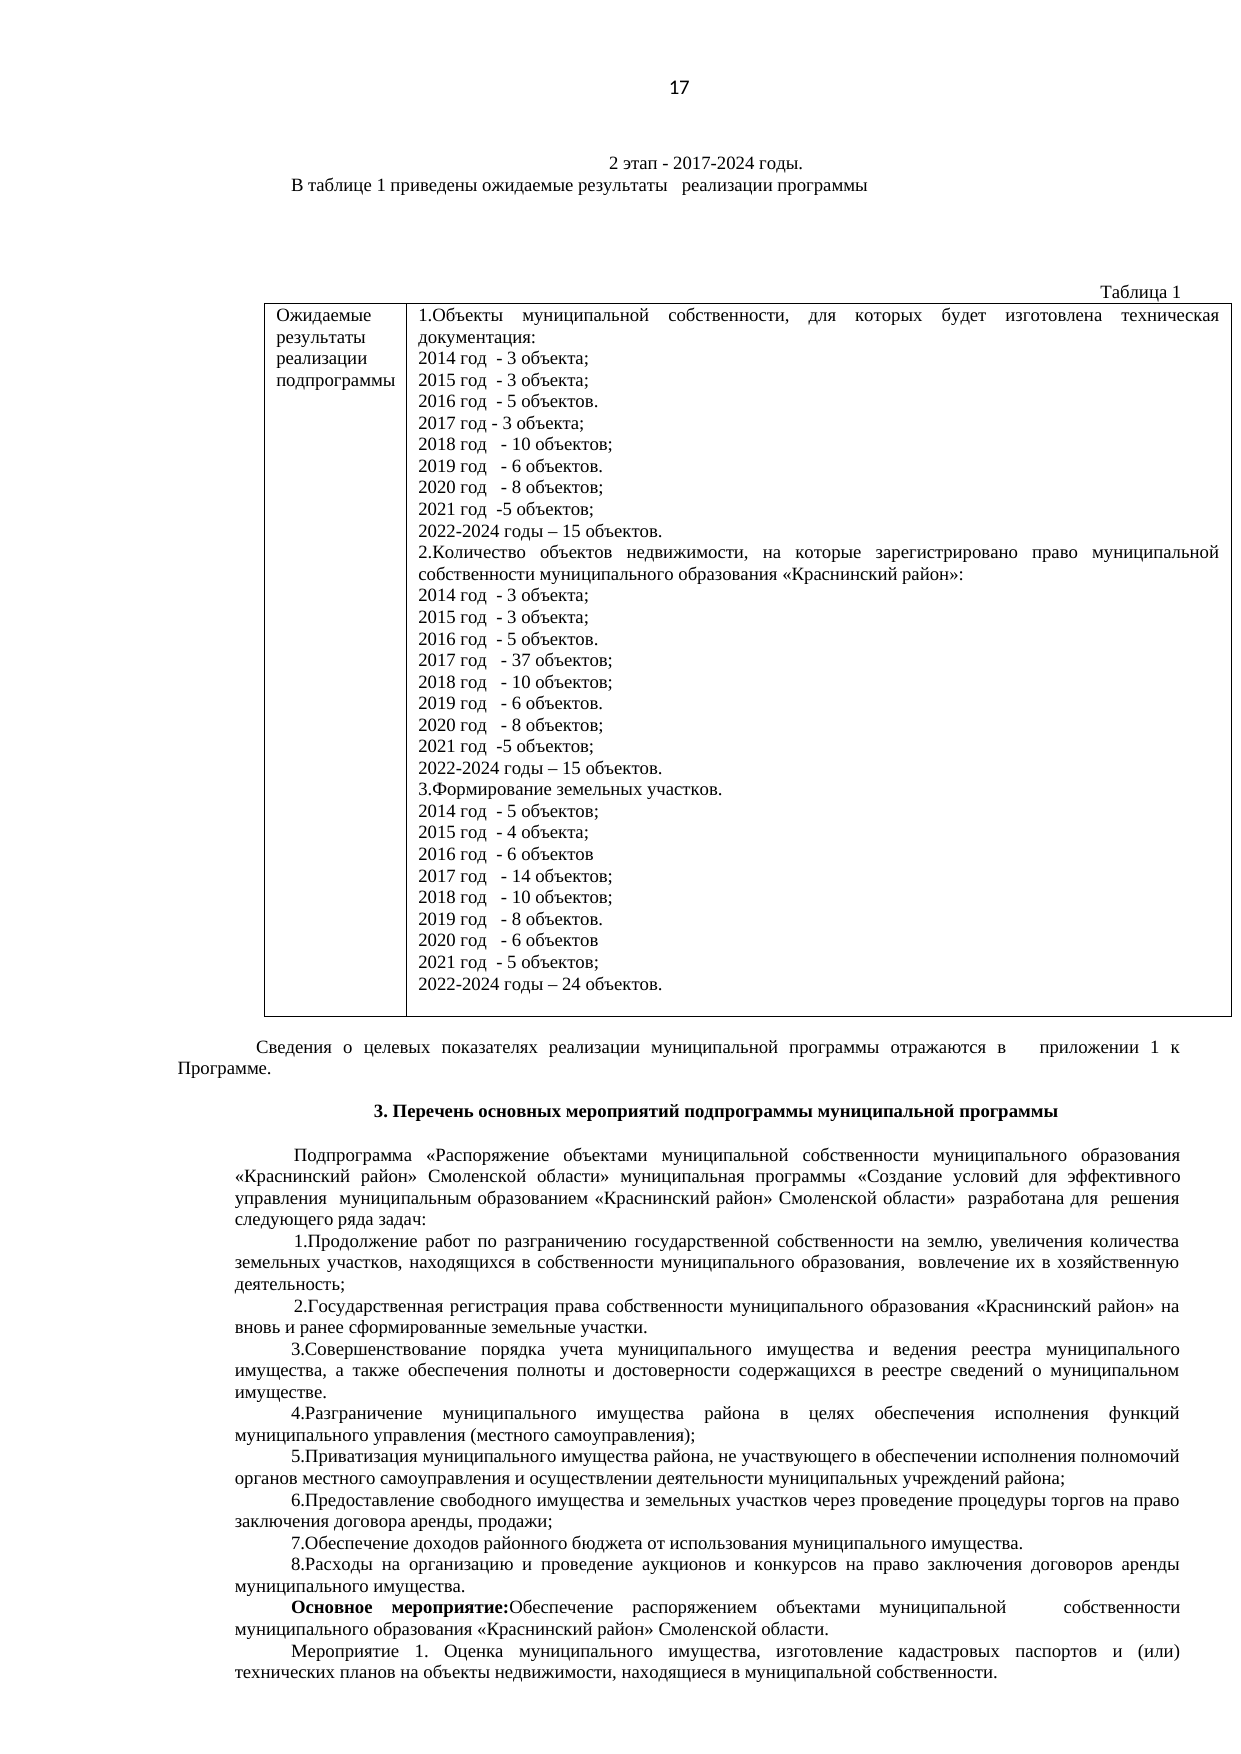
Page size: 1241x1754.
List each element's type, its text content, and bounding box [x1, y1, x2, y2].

table_header 1.Объекты муниципальной собственности, для которых будет изготовлена техническая документация: 2014 год - 3 объекта; 2015 год - 3 объекта; 2016 год - 5 объектов. 2017 год - 3 объекта; 2018 год - 10 объектов; 2019 год - 6 объектов. 2020 год - 8 объектов; 2021 год -5 объектов; 2022-2024 годы – 15 объектов. 2.Количество объектов недвижимости, на которые зарегистрировано право муниципальной собственности муниципального образования «Краснинский район»: 2014 год - 3 объекта; 2015 год - 3 объекта; 2016 год - 5 объектов. 2017 год - 37 объектов; 2018 год - 10 объектов; 2019 год - 6 объектов. 2020 год - 8 объектов; 2021 год -5 объектов; 2022-2024 годы – 15 объектов. 3.Формирование земельных участков. 2014 год - 5 объектов; 2015 год - 4 объекта; 2016 год - 6 объектов 2017 год - 14 объектов; 2018 год - 10 объектов; 2019 год - 8 объектов. 2020 год - 6 объектов 2021 год - 5 объектов; 2022-2024 годы – 24 объектов. [407, 304, 1231, 1016]
text 6.Предоставление свободного имущества и земельных участков через проведение процедуры торгов на право заключения договора аренды, продажи; [234, 1488, 1181, 1532]
text Мероприятие 1. Оценка муниципального имущества, изготовление кадастровых паспортов и (или) технических планов на объекты недвижимости, находящиеся в муниципальной собственности. [234, 1639, 1181, 1683]
text 7.Обеспечение доходов районного бюджета от использования муниципального имущества. [234, 1532, 1181, 1553]
text 8.Расходы на организацию и проведение аукционов и конкурсов на право заключения договоров аренды муниципального имущества. [234, 1553, 1181, 1596]
text 4.Разграничение муниципального имущества района в целях обеспечения исполнения функций муниципального управления (местного самоуправления); [234, 1402, 1181, 1445]
text 3. Перечень основных мероприятий подпрограммы муниципальной программы [177, 1100, 1181, 1122]
text В таблице 1 приведены ожидаемые результаты реализации программы [234, 173, 1181, 195]
text 1.Продолжение работ по разграничению государственной собственности на землю, увеличения количества земельных участков, находящихся в собственности муниципального образования, вовлечение их в хозяйственную деятельность; [234, 1230, 1181, 1294]
text 2.Государственная регистрация права собственности муниципального образования «Краснинский район» на вновь и ранее сформированные земельные участки. [234, 1294, 1181, 1338]
text 2 этап - 2017-2024 годы. [234, 152, 1181, 173]
text 5.Приватизация муниципального имущества района, не участвующего в обеспечении исполнения полномочий органов местного самоуправления и осуществлении деятельности муниципальных учреждений района; [234, 1445, 1181, 1488]
text Подпрограмма «Распоряжение объектами муниципальной собственности муниципального образования «Краснинский район» Смоленской области» муниципальная программы «Создание условий для эффективного управления муниципальным образованием «Краснинский район» Смоленской области» разработана для решения следующего ряда задач: [234, 1143, 1181, 1230]
table_header Ожидаемые результаты реализации подпрограммы [265, 304, 406, 1016]
text Сведения о целевых показателях реализации муниципальной программы отражаются в приложении 1 к Программе. [177, 1036, 1181, 1079]
text 3.Совершенствование порядка учета муниципального имущества и ведения реестра муниципального имущества, а также обеспечения полноты и достоверности содержащихся в реестре сведений о муниципальном имуществе. [234, 1338, 1181, 1402]
text Таблица 1 [177, 281, 1181, 303]
text Основное мероприятие:Обеспечение распоряжением объектами муниципальной собственности муниципального образования «Краснинский район» Смоленской области. [234, 1596, 1181, 1639]
